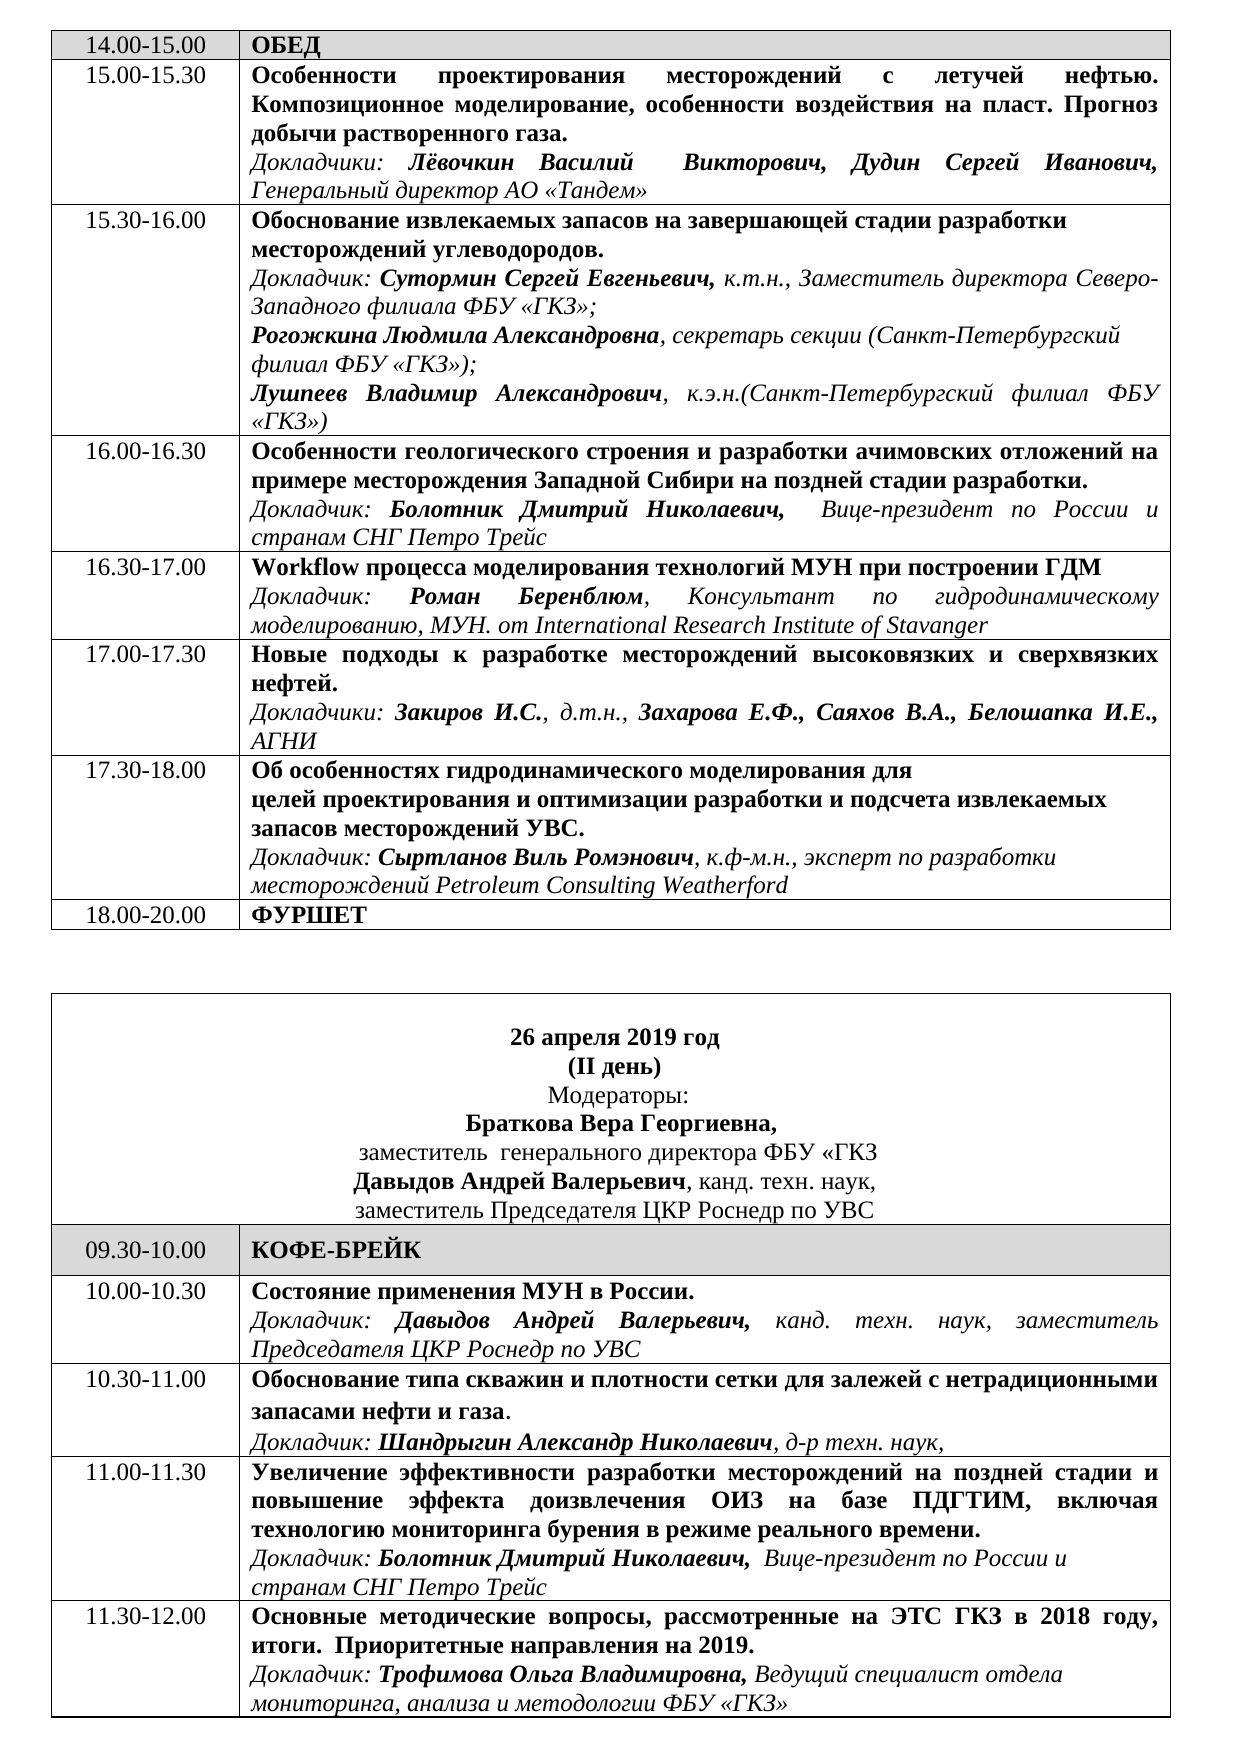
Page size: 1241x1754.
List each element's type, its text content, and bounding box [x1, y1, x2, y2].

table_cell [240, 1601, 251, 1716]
table_cell 09.30-10.00 [52, 1225, 239, 1275]
table_cell 17.00-17.30 [52, 640, 239, 754]
table_cell Workflow процесса моделирования технологий МУН при построении ГДМ Докладчик: Роман Беренблюм, Консультант по гидродинамическому моделированию, МУН. от International Research Institute of Stavanger [240, 552, 1170, 638]
table_cell ФУРШЕТ [240, 900, 1170, 929]
table_cell ОБЕД [240, 31, 1170, 59]
table_cell 15.30-16.00 [52, 205, 239, 435]
table_cell 18.00-20.00 [52, 900, 239, 929]
table_cell Состояние применения МУН в России. Докладчик: Давыдов Андрей Валерьевич, канд. техн. наук, заместитель Председателя ЦКР Роснедр по УВС [240, 1276, 1170, 1363]
table_cell 15.00-15.30 [52, 60, 239, 204]
table_cell Обоснование извлекаемых запасов на завершающей стадии разработки месторождений углеводородов. Докладчик: Сутормин Сергей Евгеньевич, к.т.н., Заместитель директора Северо-Западного филиала ФБУ «ГКЗ»; Рогожкина Людмила Александровна, секретарь секции (Санкт-Петербургский филиал ФБУ «ГКЗ»); Лушпеев Владимир Александрович, к.э.н.(Санкт-Петербургский филиал ФБУ «ГКЗ») [240, 205, 1170, 435]
table_cell КОФЕ-БРЕЙК [240, 1225, 1170, 1275]
table_cell 16.30-17.00 [52, 552, 239, 638]
table_cell Новые подходы к разработке месторождений высоковязких и сверхвязких нефтей. Докладчики: Закиров И.С., д.т.н., Захарова Е.Ф., Саяхов В.А., Белошапка И.Е., АГНИ [240, 640, 1170, 754]
table_cell Особенности геологического строения и разработки ачимовских отложений на примере месторождения Западной Сибири на поздней стадии разработки. Докладчик: Болотник Дмитрий Николаевич, Вице-президент по России и странам СНГ Петро Трейс [240, 436, 1170, 551]
table_cell 10.00-10.30 [52, 1276, 239, 1363]
table_cell 16.00-16.30 [52, 436, 239, 551]
table_cell 11.00-11.30 [52, 1457, 239, 1600]
table_cell Особенности проектирования месторождений с летучей нефтью. Композиционное моделирование, особенности воздействия на пласт. Прогноз добычи растворенного газа. Докладчики: Лёвочкин Василий Викторович, Дудин Сергей Иванович, Генеральный директор АО «Тандем» [240, 60, 1170, 204]
table_header 26 апреля 2019 год (II день) Модераторы: Браткова Вера Георгиевна, заместитель генерального директора ФБУ «ГКЗ Давыдов Андрей Валерьевич, канд. техн. наук, заместитель Председателя ЦКР Роснедр по УВС [52, 994, 1170, 1223]
table_cell 11.30-12.00 [52, 1601, 239, 1716]
table_cell Увеличение эффективности разработки месторождений на поздней стадии и повышение эффекта доизвлечения ОИЗ на базе ПДГТИМ, включая технологию мониторинга бурения в режиме реального времени. Докладчик: Болотник Дмитрий Николаевич, Вице-президент по России и странам СНГ Петро Трейс [240, 1457, 1170, 1600]
table_cell Об особенностях гидродинамического моделирования для целей проектирования и оптимизации разработки и подсчета извлекаемых запасов месторождений УВС. Докладчик: Сыртланов Виль Ромэнович, к.ф-м.н., эксперт по разработки месторождений Petroleum Consulting Weatherford [240, 756, 1170, 899]
table_cell Основные методические вопросы, рассмотренные на ЭТС ГКЗ в 2018 году, итоги. Приоритетные направления на 2019. Докладчик: Трофимова Ольга Владимировна, Ведущий специалист отдела мониторинга, анализа и методологии ФБУ «ГКЗ» [754, 1601, 1170, 1716]
table_cell 17.30-18.00 [52, 756, 239, 899]
table_cell 10.30-11.00 [52, 1364, 239, 1456]
table_cell Обоснование типа скважин и плотности сетки для залежей с нетрадиционными запасами нефти и газа. Докладчик: Шандрыгин Александр Николаевич, д-р техн. наук, [240, 1364, 1170, 1456]
table_cell 14.00-15.00 [52, 31, 239, 59]
